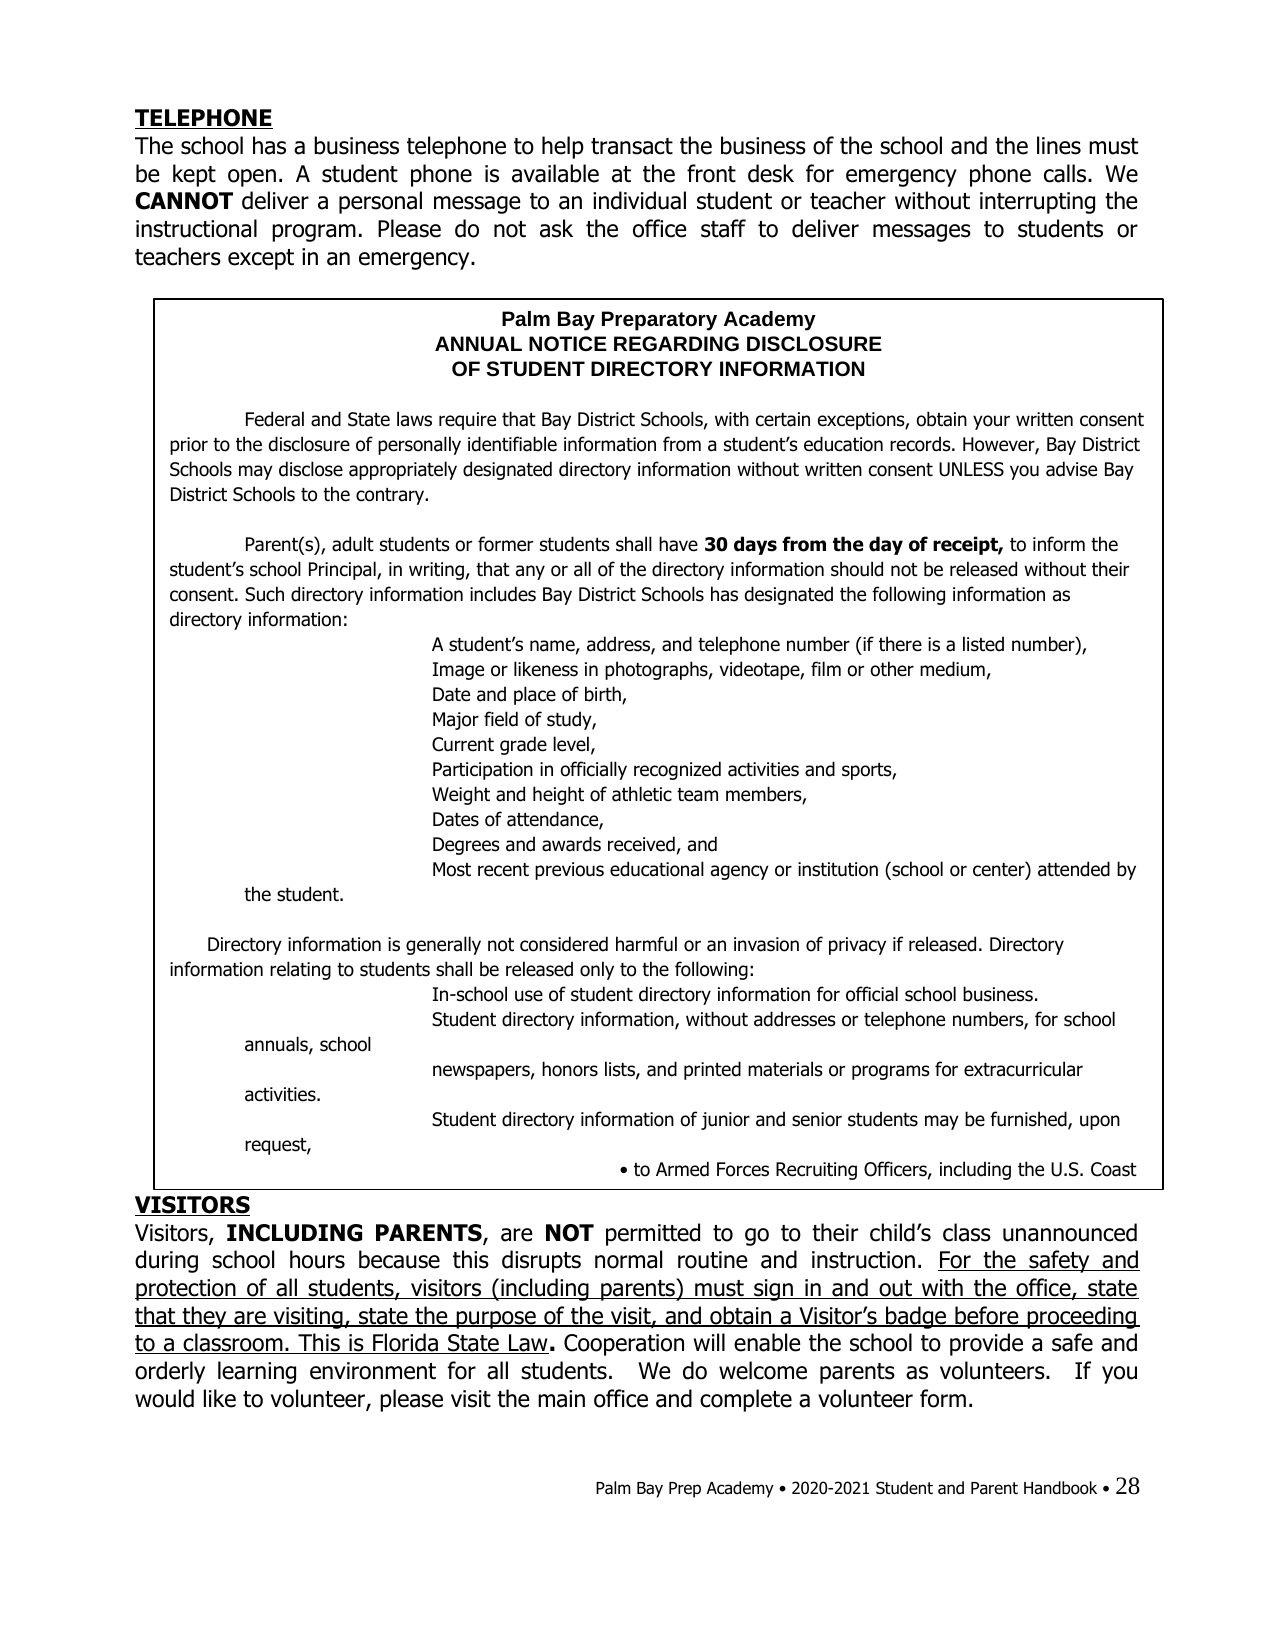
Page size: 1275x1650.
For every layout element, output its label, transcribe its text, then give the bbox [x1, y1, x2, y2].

text Visitors, INCLUDING PARENTS, are NOT permitted to go to their child’s class unannounced during school hours because this disrupts normal routine and instruction. For the safety and protection of all students, visitors (including parents) must sign in and out with the office, state that they are visiting, state the purpose of the visit, and obtain a Visitor’s badge before proceeding to a classroom. This is Florida State Law. Cooperation will enable the school to provide a safe and orderly learning environment for all students. We do welcome parents as volunteers. If you would like to volunteer, please visit the main office and complete a volunteer form. [135, 1218, 1140, 1325]
text VISITORS [135, 327, 1140, 1218]
text Visitors, INCLUDING PARENTS, are NOT permitted to go to their child’s class unannounced during school hours because this disrupts normal routine and instruction. For the safety and protection of all students, visitors (including parents) must sign in and out with the office, state that they are visiting, state the purpose of the visit, and obtain a Visitor’s badge before proceeding to a classroom. This is Florida State Law. Cooperation will enable the school to provide a safe and orderly learning environment for all students. We do welcome parents as volunteers. If you would like to volunteer, please visit the main office and complete a volunteer form. [135, 1327, 1140, 1412]
text TELEPHONE [135, 104, 1140, 131]
text The school has a business telephone to help transact the business of the school and the lines must be kept open. A student phone is available at the front desk for emergency phone calls. We CANNOT deliver a personal message to an individual student or teacher without interrupting the instructional program. Please do not ask the office staff to deliver messages to students or teachers except in an emergency. [135, 131, 1140, 270]
